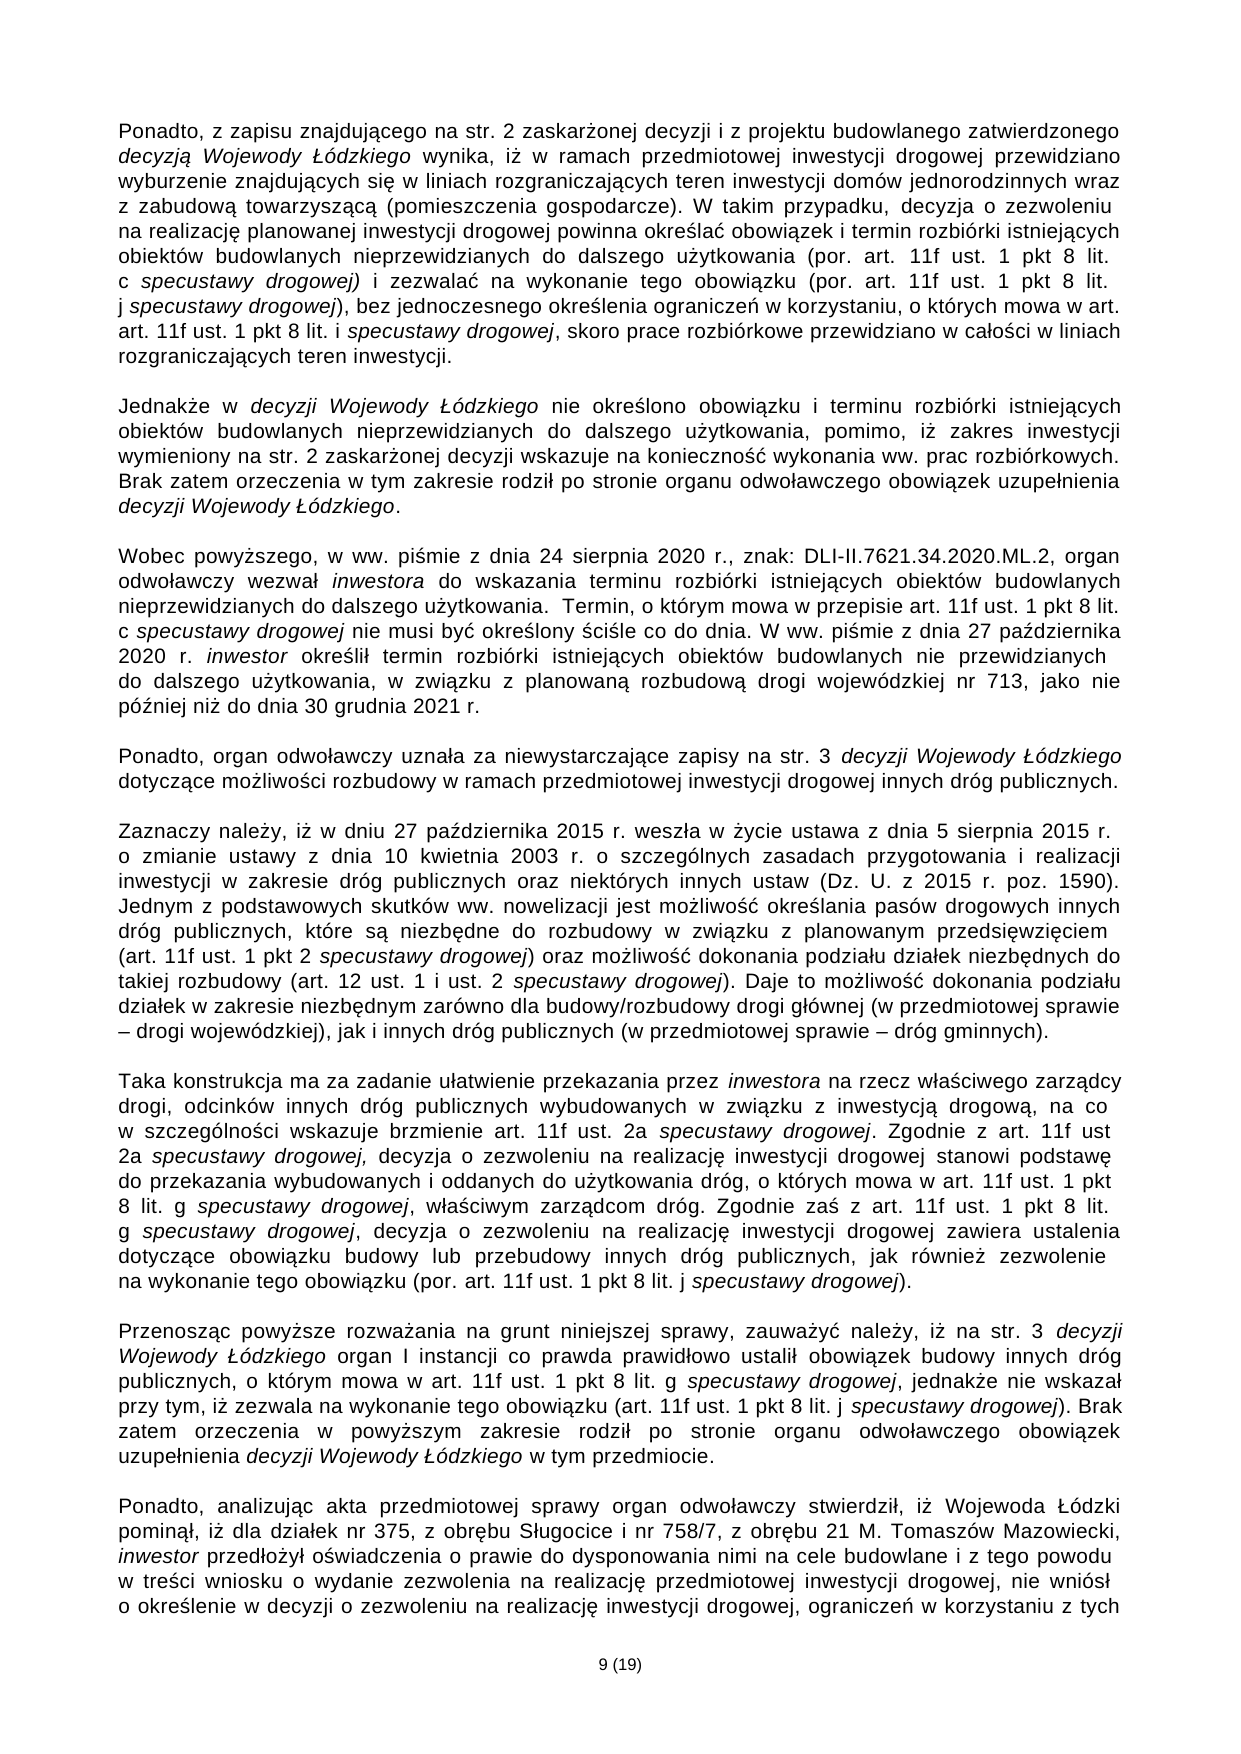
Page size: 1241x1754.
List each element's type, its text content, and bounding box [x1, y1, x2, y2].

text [118, 1493, 1122, 1618]
text Ponadto, z zapisu znajdującego na str. 2 zaskarżonej decyzji i z projektu budowlanego zatwierdzonego decyzją Wojewody Łódzkiego wynika, iż w ramach przedmiotowej inwestycji drogowej przewidziano wyburzenie znajdujących się w liniach rozgraniczających teren inwestycji domów jednorodzinnych wraz z zabudową towarzyszącą (pomieszczenia gospodarcze). W takim przypadku, decyzja o zezwoleniu na realizację planowanej inwestycji drogowej powinna określać obowiązek i termin rozbiórki istniejących obiektów budowlanych nieprzewidzianych do dalszego użytkowania (por. art. 11f ust. 1 pkt 8 lit. c specustawy drogowej) i zezwalać na wykonanie tego obowiązku (por. art. 11f ust. 1 pkt 8 lit. j specustawy drogowej), bez jednoczesnego określenia ograniczeń w korzystaniu, o których mowa w art. art. 11f ust. 1 pkt 8 lit. i specustawy drogowej, skoro prace rozbiórkowe przewidziano w całości w liniach rozgraniczających teren inwestycji. [118, 118, 1122, 368]
text Wobec powyższego, w ww. piśmie z dnia 24 sierpnia 2020 r., znak: DLI-II.7621.34.2020.ML.2, organ odwoławczy wezwał inwestora do wskazania terminu rozbiórki istniejących obiektów budowlanych nieprzewidzianych do dalszego użytkowania. Termin, o którym mowa w przepisie art. 11f ust. 1 pkt 8 lit. c specustawy drogowej nie musi być określony ściśle co do dnia. W ww. piśmie z dnia 27 października 2020 r. inwestor określił termin rozbiórki istniejących obiektów budowlanych nie przewidzianych do dalszego użytkowania, w związku z planowaną rozbudową drogi wojewódzkiej nr 713, jako nie później niż do dnia 30 grudnia 2021 r. [118, 543, 1122, 718]
text Taka konstrukcja ma za zadanie ułatwienie przekazania przez inwestora na rzecz właściwego zarządcy drogi, odcinków innych dróg publicznych wybudowanych w związku z inwestycją drogową, na co w szczególności wskazuje brzmienie art. 11f ust. 2a specustawy drogowej. Zgodnie z art. 11f ust 2a specustawy drogowej, decyzja o zezwoleniu na realizację inwestycji drogowej stanowi podstawę do przekazania wybudowanych i oddanych do użytkowania dróg, o których mowa w art. 11f ust. 1 pkt 8 lit. g specustawy drogowej, właściwym zarządcom dróg. Zgodnie zaś z art. 11f ust. 1 pkt 8 lit. g specustawy drogowej, decyzja o zezwoleniu na realizację inwestycji drogowej zawiera ustalenia dotyczące obowiązku budowy lub przebudowy innych dróg publicznych, jak również zezwolenie na wykonanie tego obowiązku (por. art. 11f ust. 1 pkt 8 lit. j specustawy drogowej). [118, 1068, 1122, 1293]
text Przenosząc powyższe rozważania na grunt niniejszej sprawy, zauważyć należy, iż na str. 3 decyzji Wojewody Łódzkiego organ I instancji co prawda prawidłowo ustalił obowiązek budowy innych dróg publicznych, o którym mowa w art. 11f ust. 1 pkt 8 lit. g specustawy drogowej, jednakże nie wskazał przy tym, iż zezwala na wykonanie tego obowiązku (art. 11f ust. 1 pkt 8 lit. j specustawy drogowej). Brak zatem orzeczenia w powyższym zakresie rodził po stronie organu odwoławczego obowiązek uzupełnienia decyzji Wojewody Łódzkiego w tym przedmiocie. [118, 1318, 1122, 1468]
text Ponadto, organ odwoławczy uznała za niewystarczające zapisy na str. 3 decyzji Wojewody Łódzkiego dotyczące możliwości rozbudowy w ramach przedmiotowej inwestycji drogowej innych dróg publicznych. [118, 743, 1122, 793]
text Jednakże w decyzji Wojewody Łódzkiego nie określono obowiązku i terminu rozbiórki istniejących obiektów budowlanych nieprzewidzianych do dalszego użytkowania, pomimo, iż zakres inwestycji wymieniony na str. 2 zaskarżonej decyzji wskazuje na konieczność wykonania ww. prac rozbiórkowych. Brak zatem orzeczenia w tym zakresie rodził po stronie organu odwoławczego obowiązek uzupełnienia decyzji Wojewody Łódzkiego. [118, 393, 1122, 518]
text Zaznaczy należy, iż w dniu 27 października 2015 r. weszła w życie ustawa z dnia 5 sierpnia 2015 r. o zmianie ustawy z dnia 10 kwietnia 2003 r. o szczególnych zasadach przygotowania i realizacji inwestycji w zakresie dróg publicznych oraz niektórych innych ustaw (Dz. U. z 2015 r. poz. 1590). Jednym z podstawowych skutków ww. nowelizacji jest możliwość określania pasów drogowych innych dróg publicznych, które są niezbędne do rozbudowy w związku z planowanym przedsięwzięciem (art. 11f ust. 1 pkt 2 specustawy drogowej) oraz możliwość dokonania podziału działek niezbędnych do takiej rozbudowy (art. 12 ust. 1 i ust. 2 specustawy drogowej). Daje to możliwość dokonania podziału działek w zakresie niezbędnym zarówno dla budowy/rozbudowy drogi głównej (w przedmiotowej sprawie – drogi wojewódzkiej), jak i innych dróg publicznych (w przedmiotowej sprawie – dróg gminnych). [118, 818, 1122, 1043]
